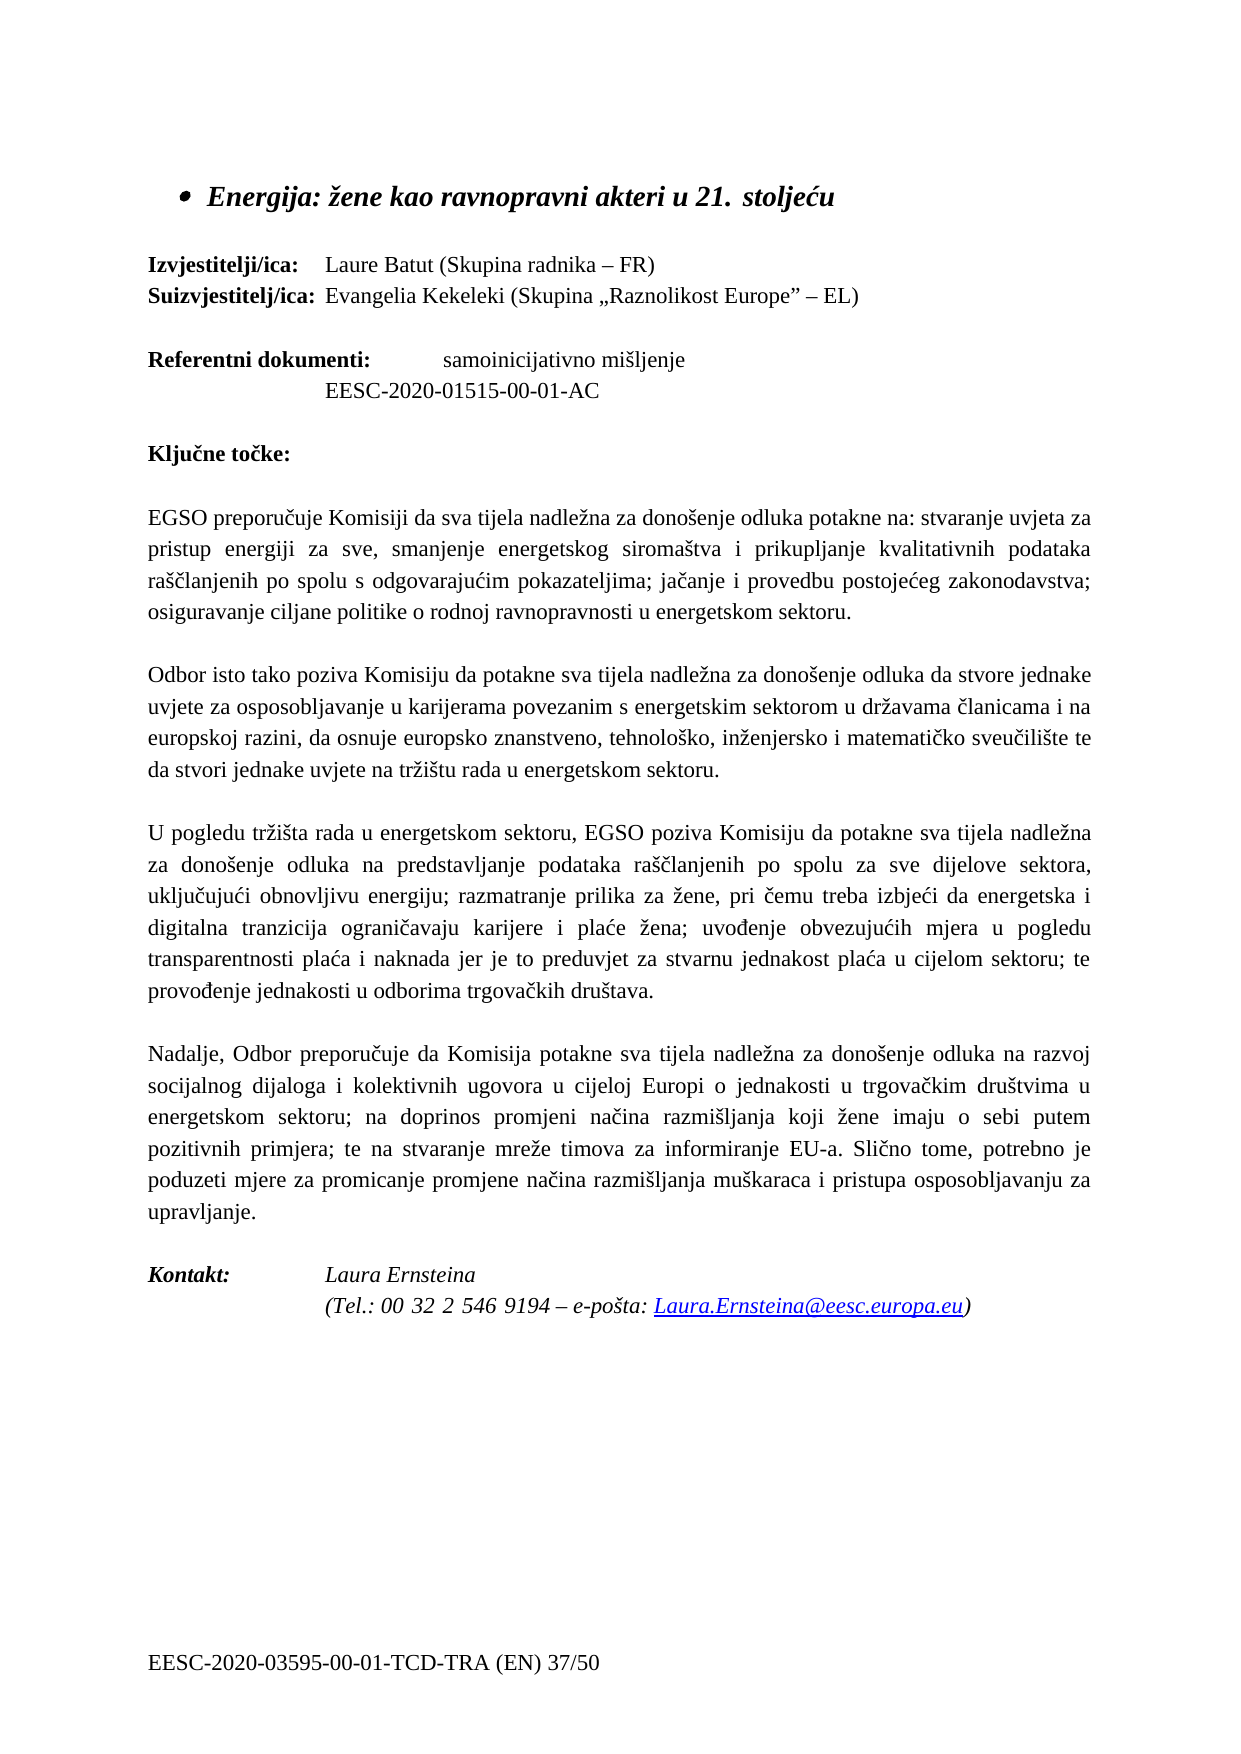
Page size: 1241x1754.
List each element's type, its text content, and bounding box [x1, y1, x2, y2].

text Suizvjestitelj/ica: Evangelia Kekeleki (Skupina „Raznolikost Europe” – EL) [148, 283, 1093, 309]
text (Tel.: 00 32 2 546 9194 – e-pošta: Laura.Ernsteina@eesc.europa.eu) [325, 1293, 1093, 1319]
text Referentni dokumenti: samoinicijativno mišljenje [148, 346, 1093, 372]
text Ključne točke: [148, 440, 1093, 467]
text EGSO preporučuje Komisiji da sva tijela nadležna za donošenje odluka potakne na: stvaranje uvjeta za pristup energiji za sve, smanjenje energetskog siromaštva i prikupljanje kvalitativnih podataka raščlanjenih po spolu s odgovarajućim pokazateljima; jačanje i provedbu postojećeg zakonodavstva; osiguravanje ciljane politike o rodnoj ravnopravnosti u energetskom sektoru. [148, 503, 1093, 624]
text Kontakt: Laura Ernsteina [148, 1261, 1093, 1287]
text Odbor isto tako poziva Komisiju da potakne sva tijela nadležna za donošenje odluka da stvore jednake uvjete za osposobljavanje u karijerama povezanim s energetskim sektorom u državama članicama i na europskoj razini, da osnuje europsko znanstveno, tehnološko, inženjersko i matematičko sveučilište te da stvori jednake uvjete na tržištu rada u energetskom sektoru. [148, 661, 1093, 782]
text Izvjestitelji/ica: Laure Batut (Skupina radnika – FR) [148, 251, 1093, 277]
text EESC-2020-01515-00-01-AC [325, 377, 1093, 404]
text Nadalje, Odbor preporučuje da Komisija potakne sva tijela nadležna za donošenje odluka na razvoj socijalnog dijaloga i kolektivnih ugovora u cijeloj Europi o jednakosti u trgovačkim društvima u energetskom sektoru; na doprinos promjeni načina razmišljanja koji žene imaju o sebi putem pozitivnih primjera; te na stvaranje mreže timova za informiranje EU-a. Slično tome, potrebno je poduzeti mjere za promicanje promjene načina razmišljanja muškaraca i pristupa osposobljavanju za upravljanje. [148, 1040, 1093, 1224]
text U pogledu tržišta rada u energetskom sektoru, EGSO poziva Komisiju da potakne sva tijela nadležna za donošenje odluka na predstavljanje podataka raščlanjenih po spolu za sve dijelove sektora, uključujući obnovljivu energiju; razmatranje prilika za žene, pri čemu treba izbjeći da energetska i digitalna tranzicija ograničavaju karijere i plaće žena; uvođenje obvezujućih mjera u pogledu transparentnosti plaća i naknada jer je to preduvjet za stvarnu jednakost plaća u cijelom sektoru; te provođenje jednakosti u odborima trgovačkih društava. [148, 819, 1093, 1003]
list Energija: žene kao ravnopravni akteri u 21. stoljeću [177, 179, 1093, 213]
